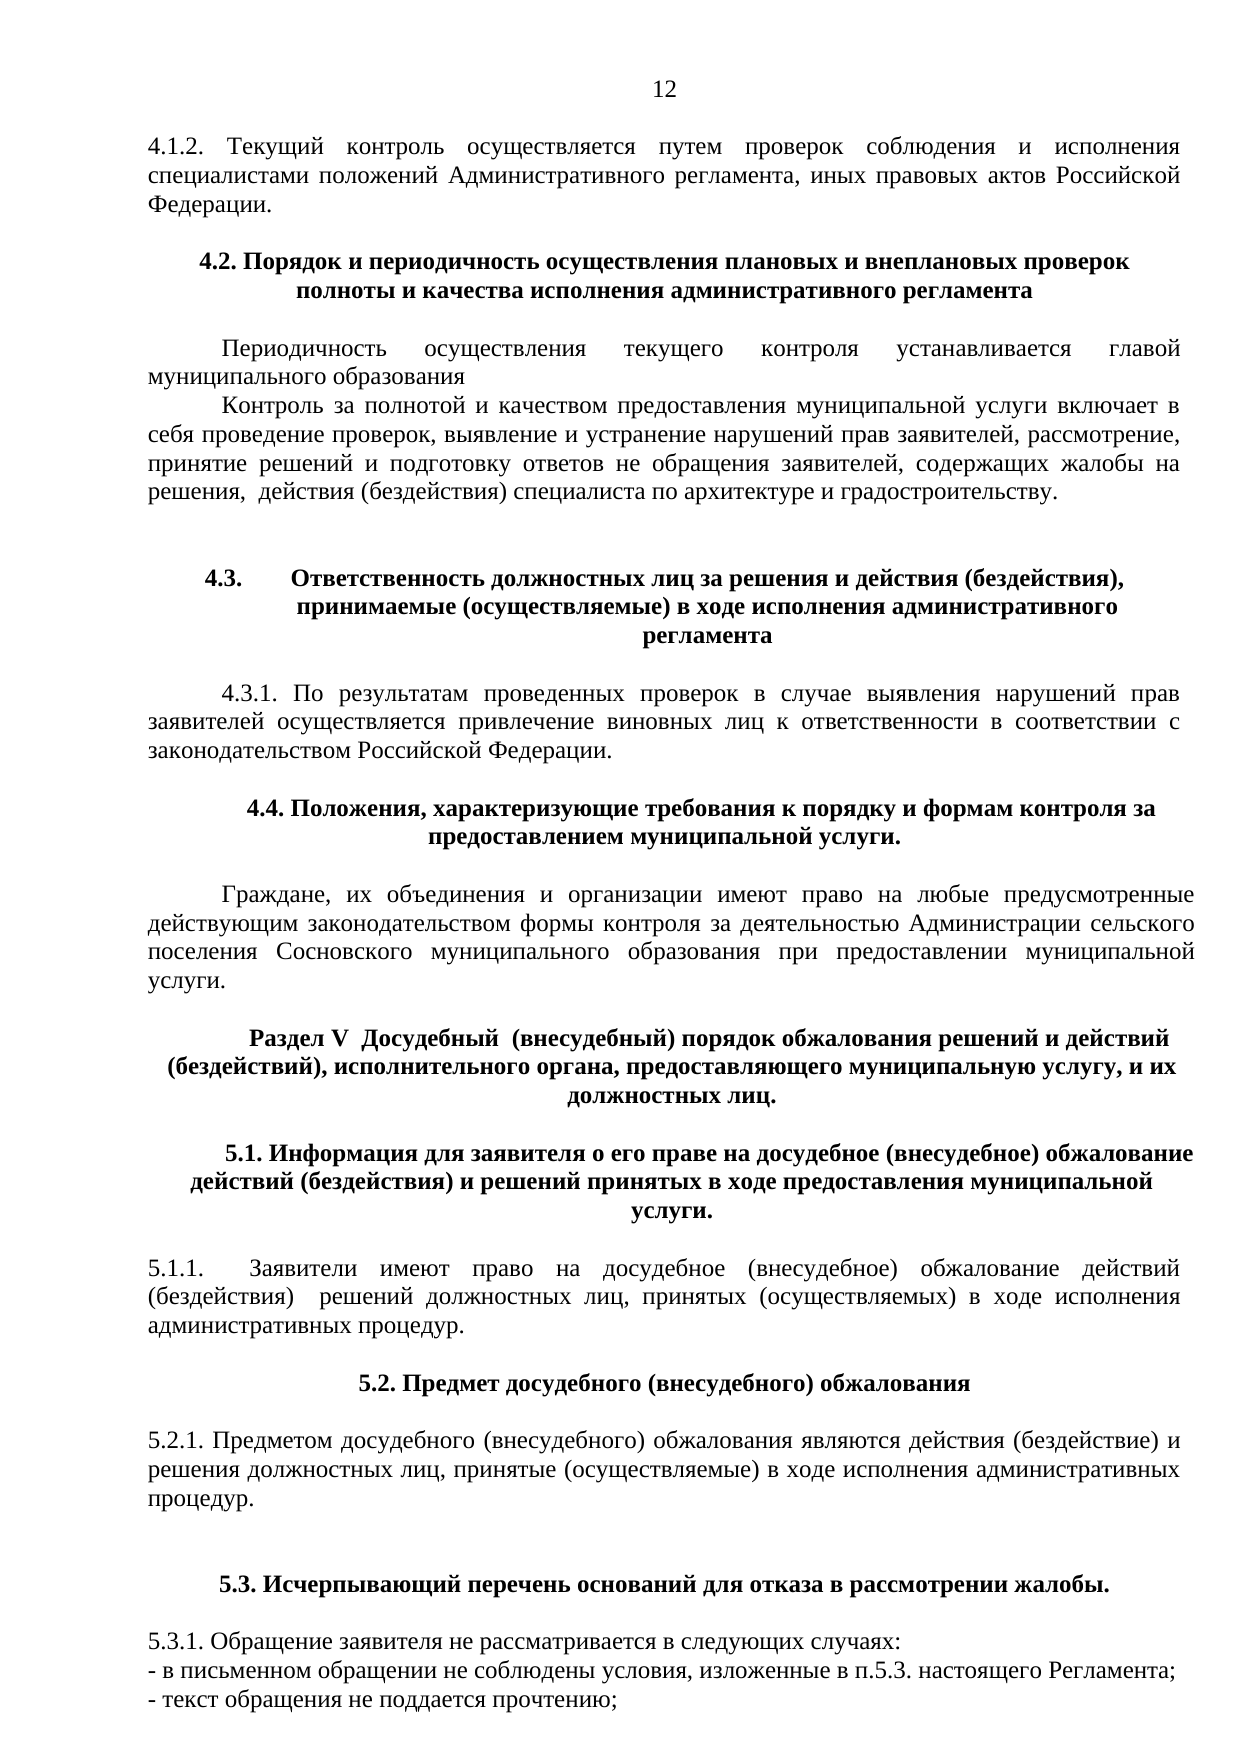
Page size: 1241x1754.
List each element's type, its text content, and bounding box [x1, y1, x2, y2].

text 5.1. Информация для заявителя о его праве на досудебное (внесудебное) обжалование действий (бездействия) и решений принятых в ходе предоставления муниципальной услуги. [148, 1138, 1196, 1224]
text 5.3. Исчерпывающий перечень оснований для отказа в рассмотрении жалобы. [148, 1569, 1181, 1598]
text - текст обращения не поддается прочтению; [148, 1684, 1181, 1713]
text 5.3.1. Обращение заявителя не рассматривается в следующих случаях: [148, 1626, 1181, 1655]
text 5.2.1. Предметом досудебного (внесудебного) обжалования являются действия (бездействие) и решения должностных лиц, принятые (осуществляемые) в ходе исполнения административных процедур. [148, 1425, 1181, 1511]
text Периодичность осуществления текущего контроля устанавливается главой муниципального образования [148, 333, 1181, 390]
text 5.2. Предмет досудебного (внесудебного) обжалования [148, 1368, 1181, 1396]
text Граждане, их объединения и организации имеют право на любые предусмотренные действующим законодательством формы контроля за деятельностью Администрации сельского поселения Сосновского муниципального образования при предоставлении муниципальной услуги. [148, 879, 1196, 994]
text Раздел V Досудебный (внесудебный) порядок обжалования решений и действий (бездействий), исполнительного органа, предоставляющего муниципальную услугу, и их должностных лиц. [148, 1023, 1196, 1109]
text - в письменном обращении не соблюдены условия, изложенные в п.5.3. настоящего Регламента; [148, 1655, 1181, 1684]
text 4.1.2. Текущий контроль осуществляется путем проверок соблюдения и исполнения специалистами положений Административного регламента, иных правовых актов Российской Федерации. [148, 131, 1181, 218]
text Контроль за полнотой и качеством предоставления муниципальной услуги включает в себя проведение проверок, выявление и устранение нарушений прав заявителей, рассмотрение, принятие решений и подготовку ответов не обращения заявителей, содержащих жалобы на решения, действия (бездействия) специалиста по архитектуре и градостроительству. [148, 390, 1181, 505]
text 5.1.1. Заявители имеют право на досудебное (внесудебное) обжалование действий (бездействия) решений должностных лиц, принятых (осуществляемых) в ходе исполнения административных процедур. [148, 1253, 1181, 1339]
text 4.3.1. По результатам проведенных проверок в случае выявления нарушений прав заявителей осуществляется привлечение виновных лиц к ответственности в соответствии с законодательством Российской Федерации. [148, 678, 1181, 764]
text 4.4. Положения, характеризующие требования к порядку и формам контроля за предоставлением муниципальной услуги. [148, 793, 1181, 850]
list Ответственность должностных лиц за решения и действия (бездействия), принимаемые (осуществляемые) в ходе исполнения административного регламента [148, 563, 1181, 649]
text 4.2. Порядок и периодичность осуществления плановых и внеплановых проверок полноты и качества исполнения административного регламента [148, 246, 1181, 304]
